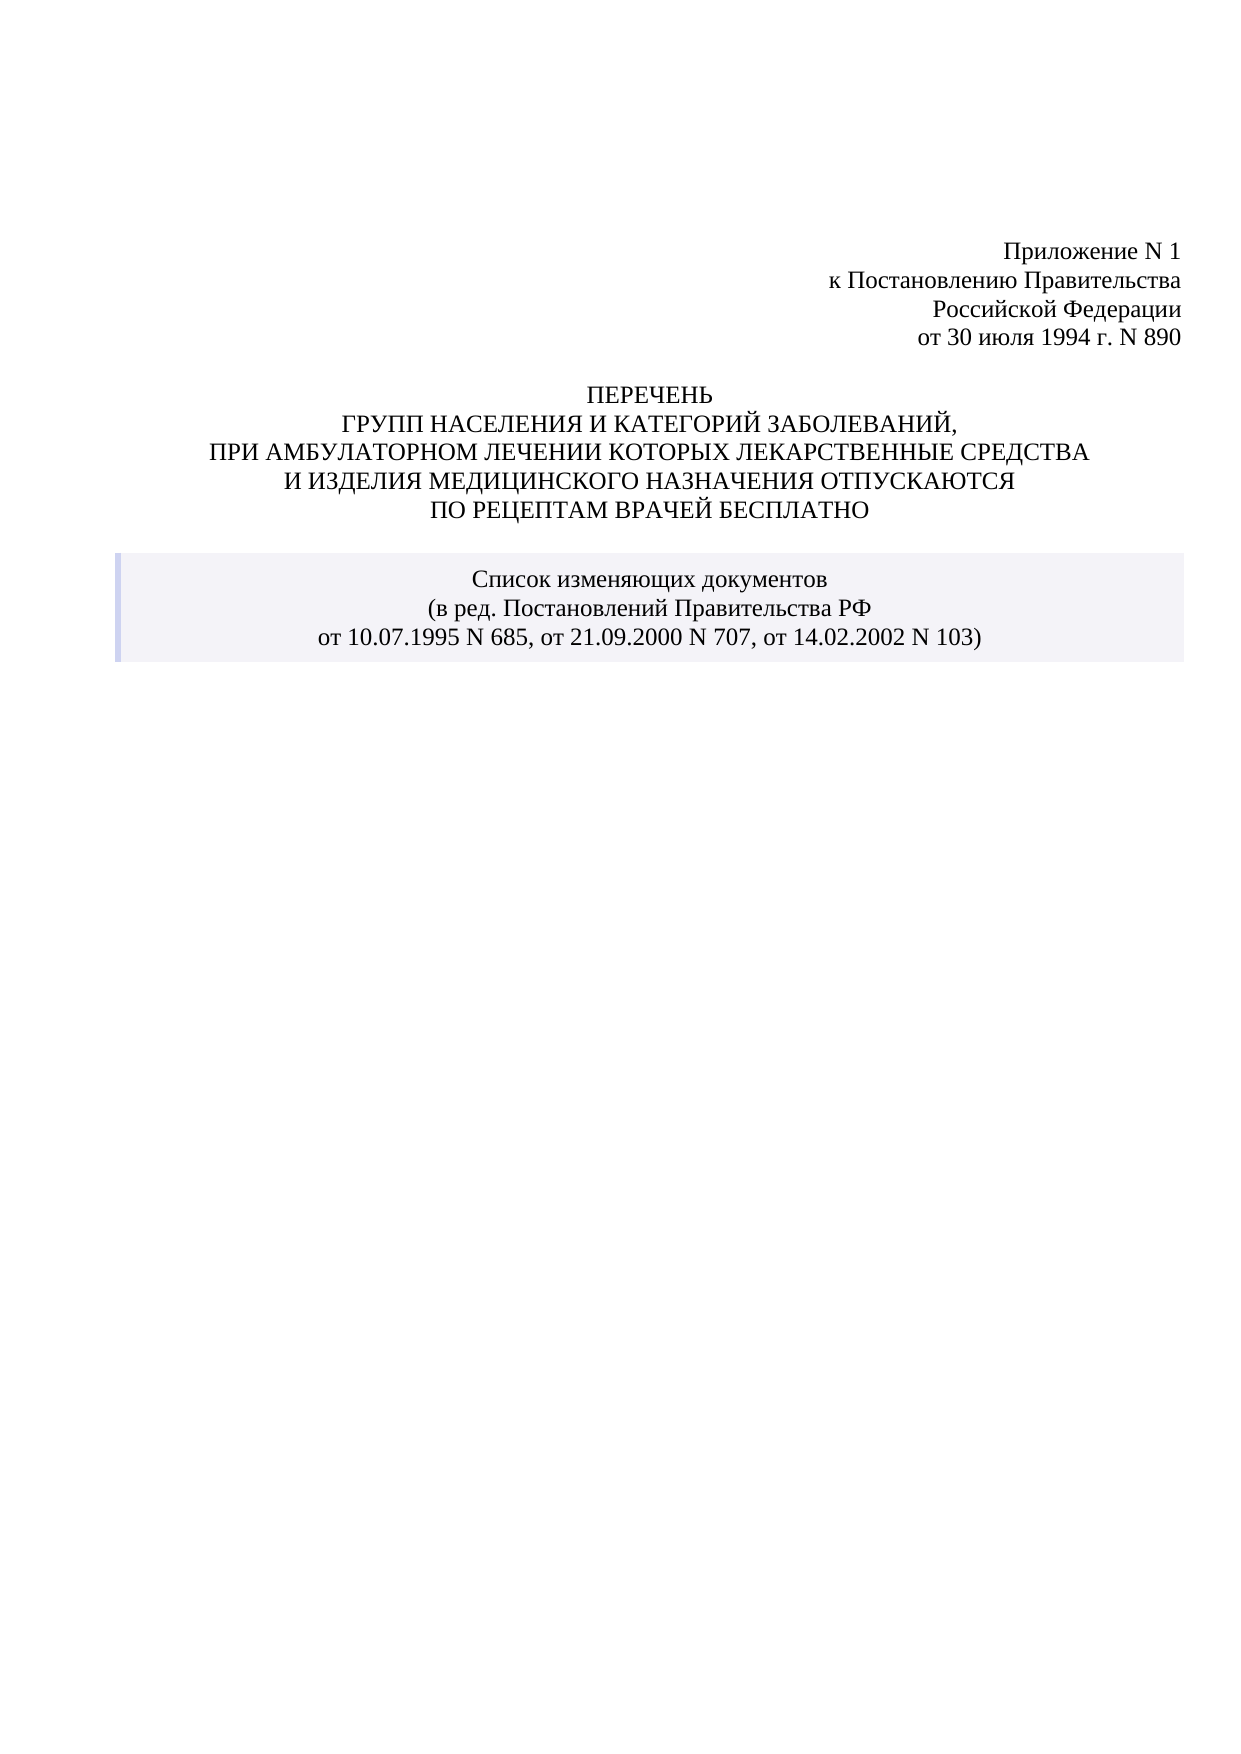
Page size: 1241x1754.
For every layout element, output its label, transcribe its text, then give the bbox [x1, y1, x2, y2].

text Российской Федерации [118, 294, 1181, 322]
text ГРУПП НАСЕЛЕНИЯ И КАТЕГОРИЙ ЗАБОЛЕВАНИЙ, [118, 409, 1181, 437]
text Приложение N 1 [118, 236, 1181, 265]
table_header Список изменяющих документов (в ред. Постановлений Правительства РФ от 10.07.1995 N 685, от 21.09.2000 N 707, от 14.02.2002 N 103) [121, 553, 1178, 662]
text ПРИ АМБУЛАТОРНОМ ЛЕЧЕНИИ КОТОРЫХ ЛЕКАРСТВЕННЫЕ СРЕДСТВА [118, 437, 1181, 466]
text от 30 июля 1994 г. N 890 [118, 322, 1181, 351]
text ПО РЕЦЕПТАМ ВРАЧЕЙ БЕСПЛАТНО [118, 495, 1181, 524]
text И ИЗДЕЛИЯ МЕДИЦИНСКОГО НАЗНАЧЕНИЯ ОТПУСКАЮТСЯ [118, 466, 1181, 495]
text ПЕРЕЧЕНЬ [118, 380, 1181, 409]
text к Постановлению Правительства [118, 265, 1181, 294]
